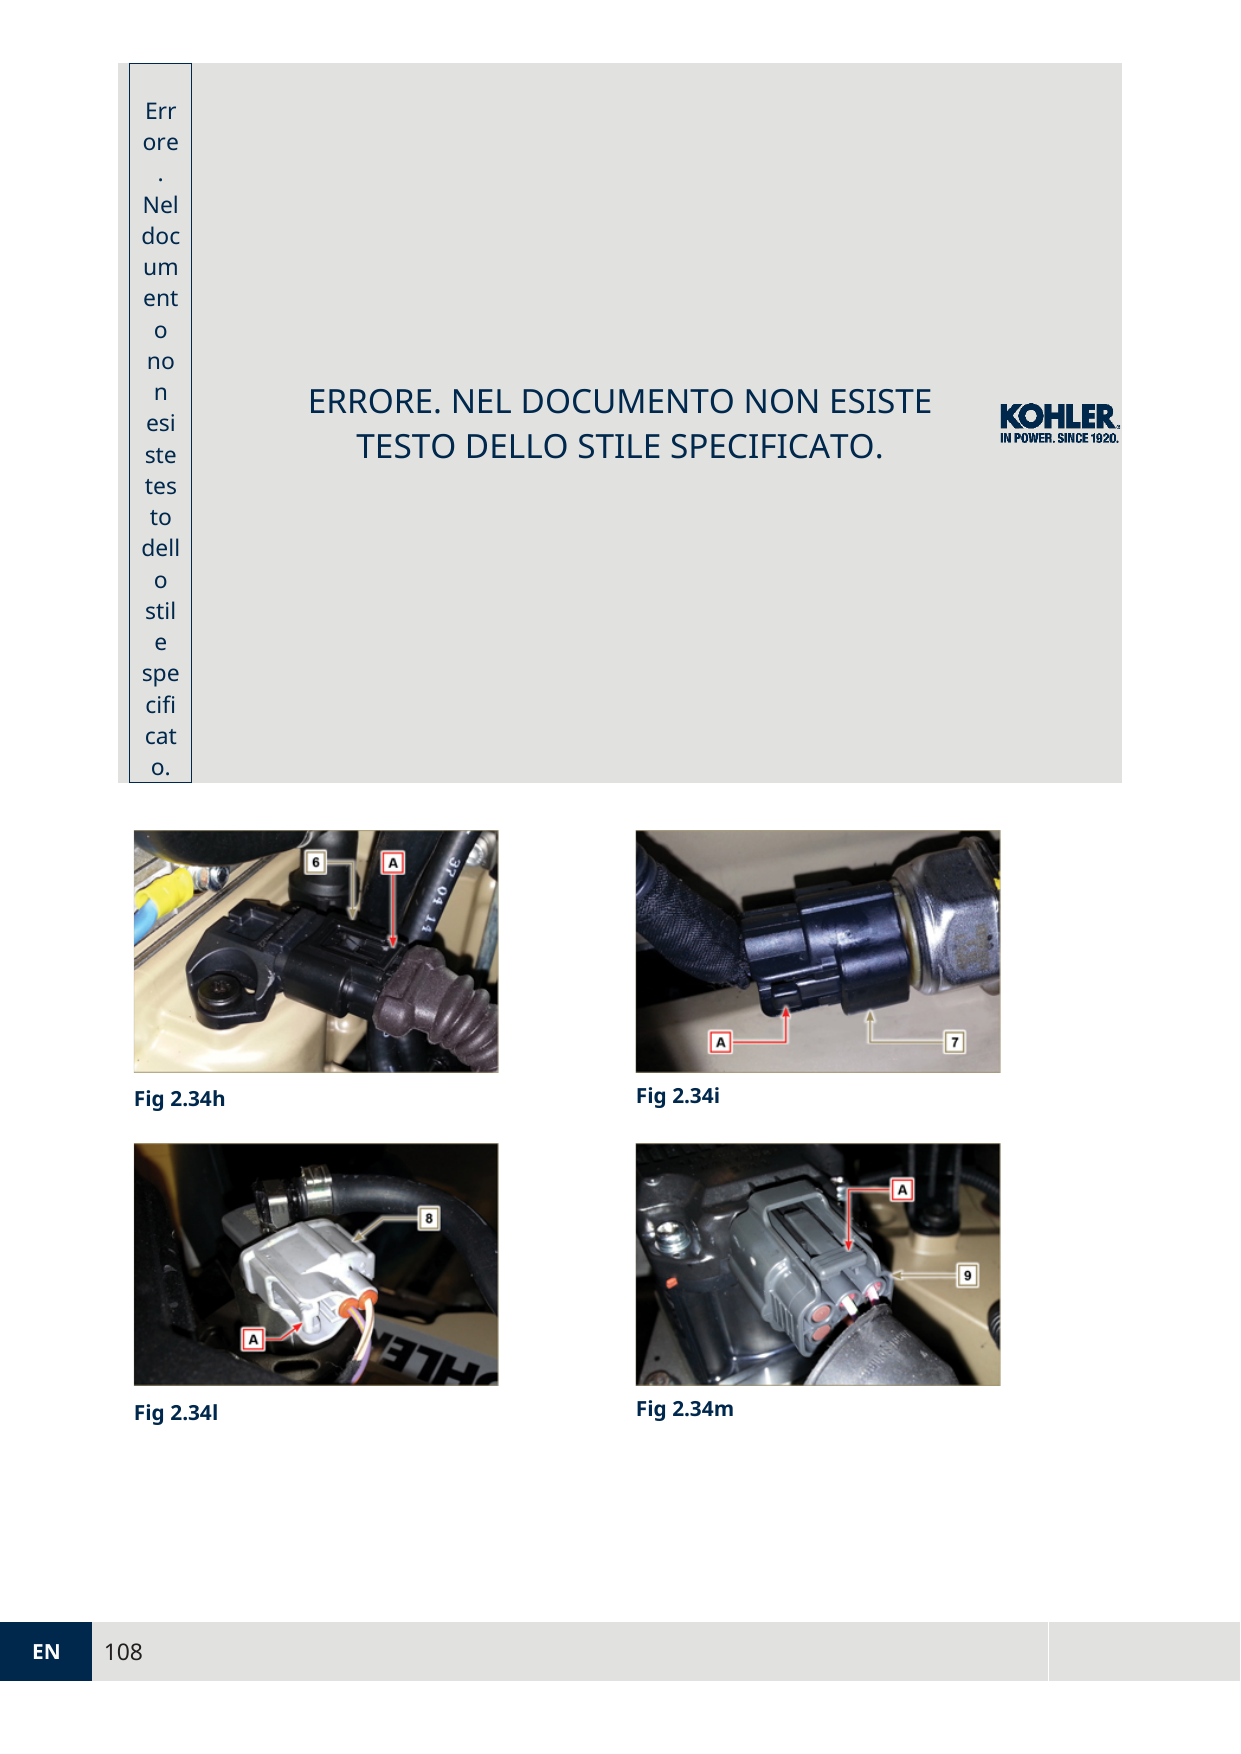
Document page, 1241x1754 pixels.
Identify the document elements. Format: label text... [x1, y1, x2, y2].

picture [635, 830, 1002, 1073]
picture [1000, 403, 1121, 443]
table_cell Fig 2.34l [118, 1128, 620, 1442]
table_cell Fig 2.34h [118, 815, 620, 1128]
picture [635, 1143, 1002, 1386]
picture [133, 830, 500, 1073]
table_cell Fig 2.34m [620, 1128, 1122, 1442]
picture [133, 1143, 500, 1386]
table_cell Fig 2.34i [620, 815, 1122, 1128]
